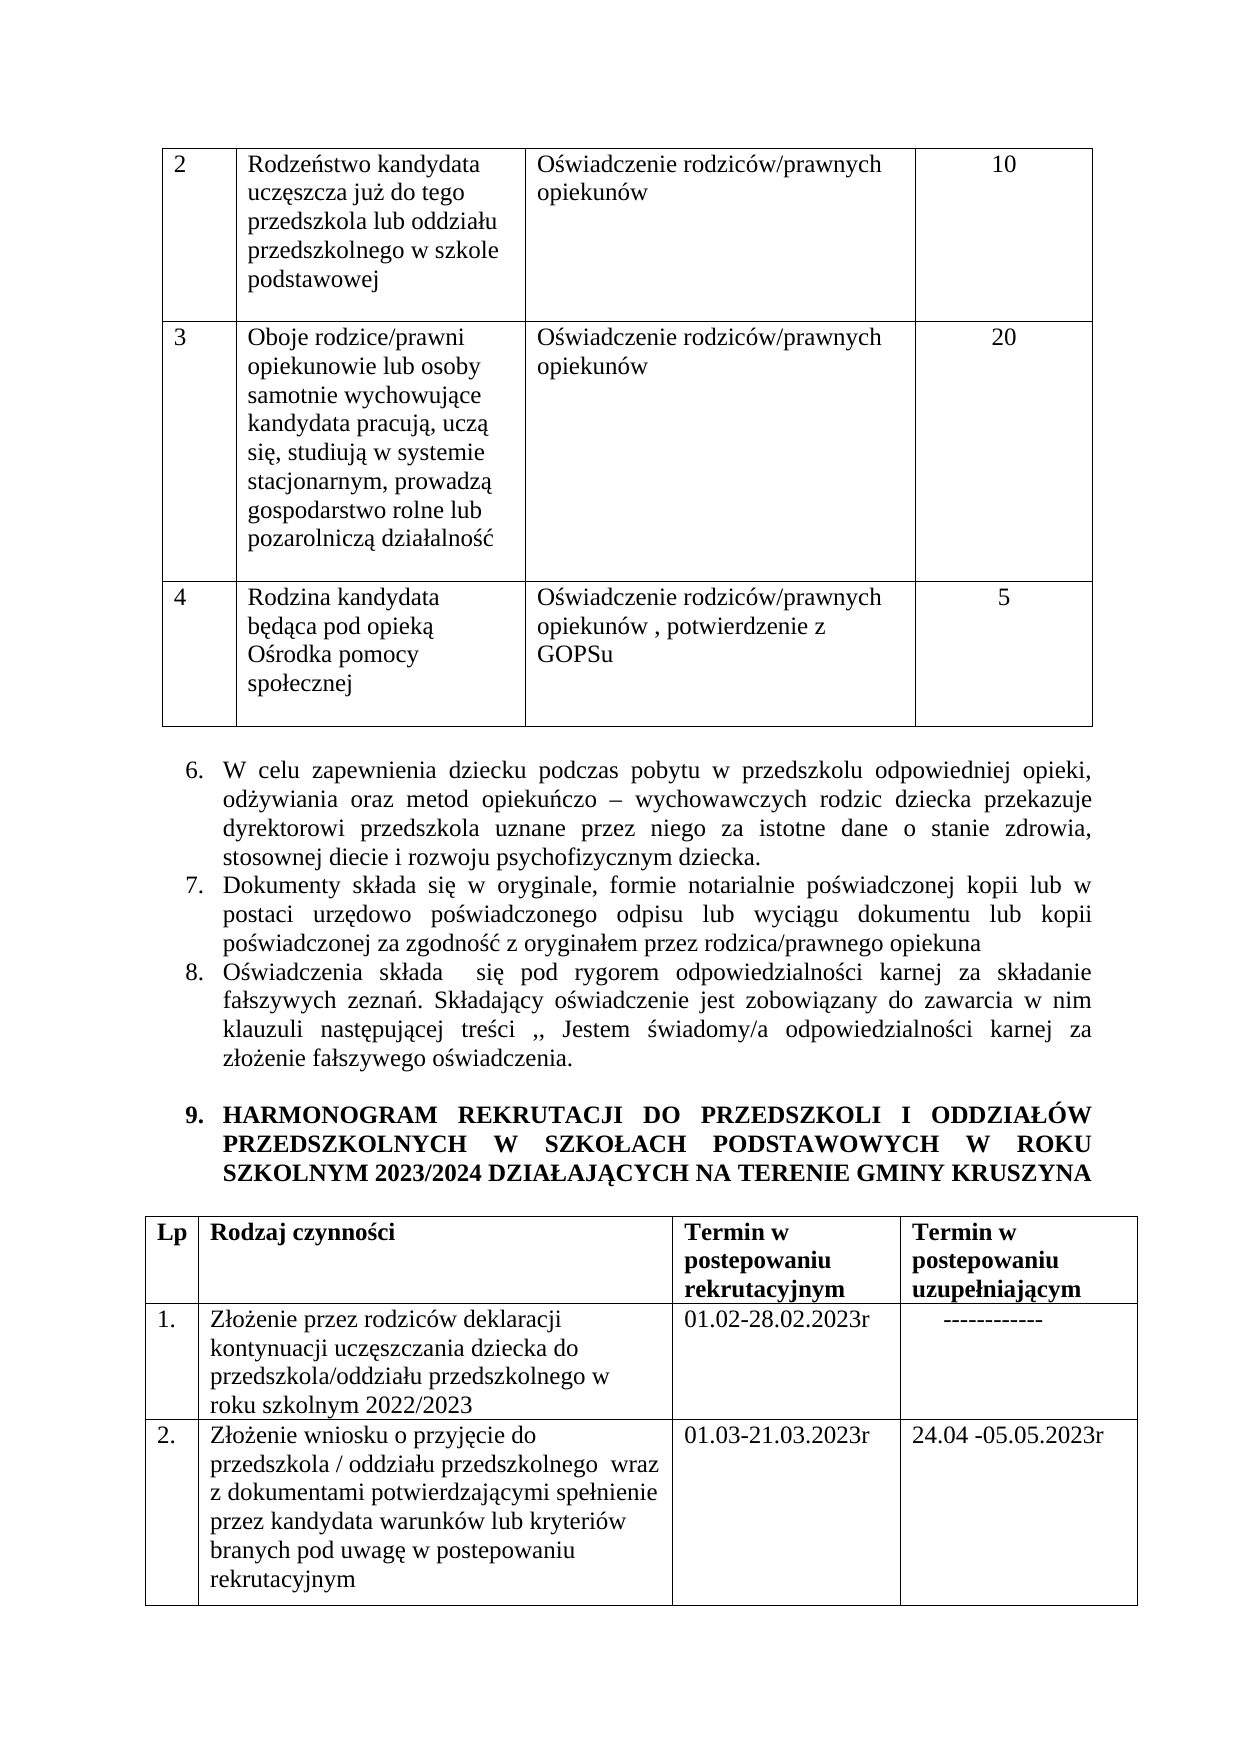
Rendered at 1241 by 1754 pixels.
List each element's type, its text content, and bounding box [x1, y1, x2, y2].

list Oświadczenia składa się pod rygorem odpowiedzialności karnej za składanie fałszywych zeznań. Składający oświadczenie jest zobowiązany do zawarcia w nim klauzuli następującej treści ,, Jestem świadomy/a odpowiedzialności karnej za złożenie fałszywego oświadczenia. [185, 957, 1093, 1072]
list HARMONOGRAM REKRUTACJI DO PRZEDSZKOLI I ODDZIAŁÓW PRZEDSZKOLNYCH W SZKOŁACH PODSTAWOWYCH W ROKU SZKOLNYM 2023/2024 DZIAŁAJĄCYCH NA TERENIE GMINY KRUSZYNA [185, 1101, 1093, 1187]
table_header Termin w postepowaniu rekrutacyjnym [673, 1217, 900, 1303]
table_cell 1. [146, 1304, 198, 1419]
table_cell 5 [916, 582, 1092, 726]
table_cell 01.03-21.03.2023r [673, 1420, 900, 1605]
list W celu zapewnienia dziecku podczas pobytu w przedszkolu odpowiedniej opieki, odżywiania oraz metod opiekuńczo – wychowawczych rodzic dziecka przekazuje dyrektorowi przedszkola uznane przez niego za istotne dane o stanie zdrowia, stosownej diecie i rozwoju psychofizycznym dziecka. [185, 756, 1093, 871]
table_cell Oświadczenie rodziców/prawnych opiekunów , potwierdzenie z GOPSu [526, 582, 915, 726]
table_cell 4 [163, 582, 236, 726]
table_cell Złożenie przez rodziców deklaracji kontynuacji uczęszczania dziecka do przedszkola/oddziału przedszkolnego w roku szkolnym 2022/2023 [199, 1304, 672, 1419]
table_cell 2 [163, 149, 236, 321]
table_cell ------------ [901, 1304, 1137, 1419]
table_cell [526, 149, 915, 321]
table_cell 20 [916, 322, 1092, 581]
table_header Rodzaj czynności [199, 1217, 672, 1303]
table_cell Złożenie wniosku o przyjęcie do przedszkola / oddziału przedszkolnego wraz z dokumentami potwierdzającymi spełnienie przez kandydata warunków lub kryteriów branych pod uwagę w postepowaniu rekrutacyjnym [199, 1420, 672, 1605]
table_cell Oboje rodzice/prawni opiekunowie lub osoby samotnie wychowujące kandydata pracują, uczą się, studiują w systemie stacjonarnym, prowadzą gospodarstwo rolne lub pozarolniczą działalność [237, 322, 525, 581]
table_header Termin w postepowaniu uzupełniającym [901, 1217, 1137, 1303]
list Dokumenty składa się w oryginale, formie notarialnie poświadczonej kopii lub w postaci urzędowo poświadczonego odpisu lub wyciągu dokumentu lub kopii poświadczonej za zgodność z oryginałem przez rodzica/prawnego opiekuna [185, 871, 1093, 957]
table_cell 01.02-28.02.2023r [673, 1304, 900, 1419]
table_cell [526, 322, 915, 581]
table_cell Rodzeństwo kandydata uczęszcza już do tego przedszkola lub oddziału przedszkolnego w szkole podstawowej [237, 149, 525, 321]
table_cell 2. [146, 1420, 198, 1605]
table_header Lp [146, 1217, 198, 1303]
table_cell 10 [916, 149, 1092, 321]
table_cell 3 [163, 322, 236, 581]
table_cell 24.04 -05.05.2023r [901, 1420, 1137, 1605]
table_cell Rodzina kandydata będąca pod opieką Ośrodka pomocy społecznej [237, 582, 525, 726]
